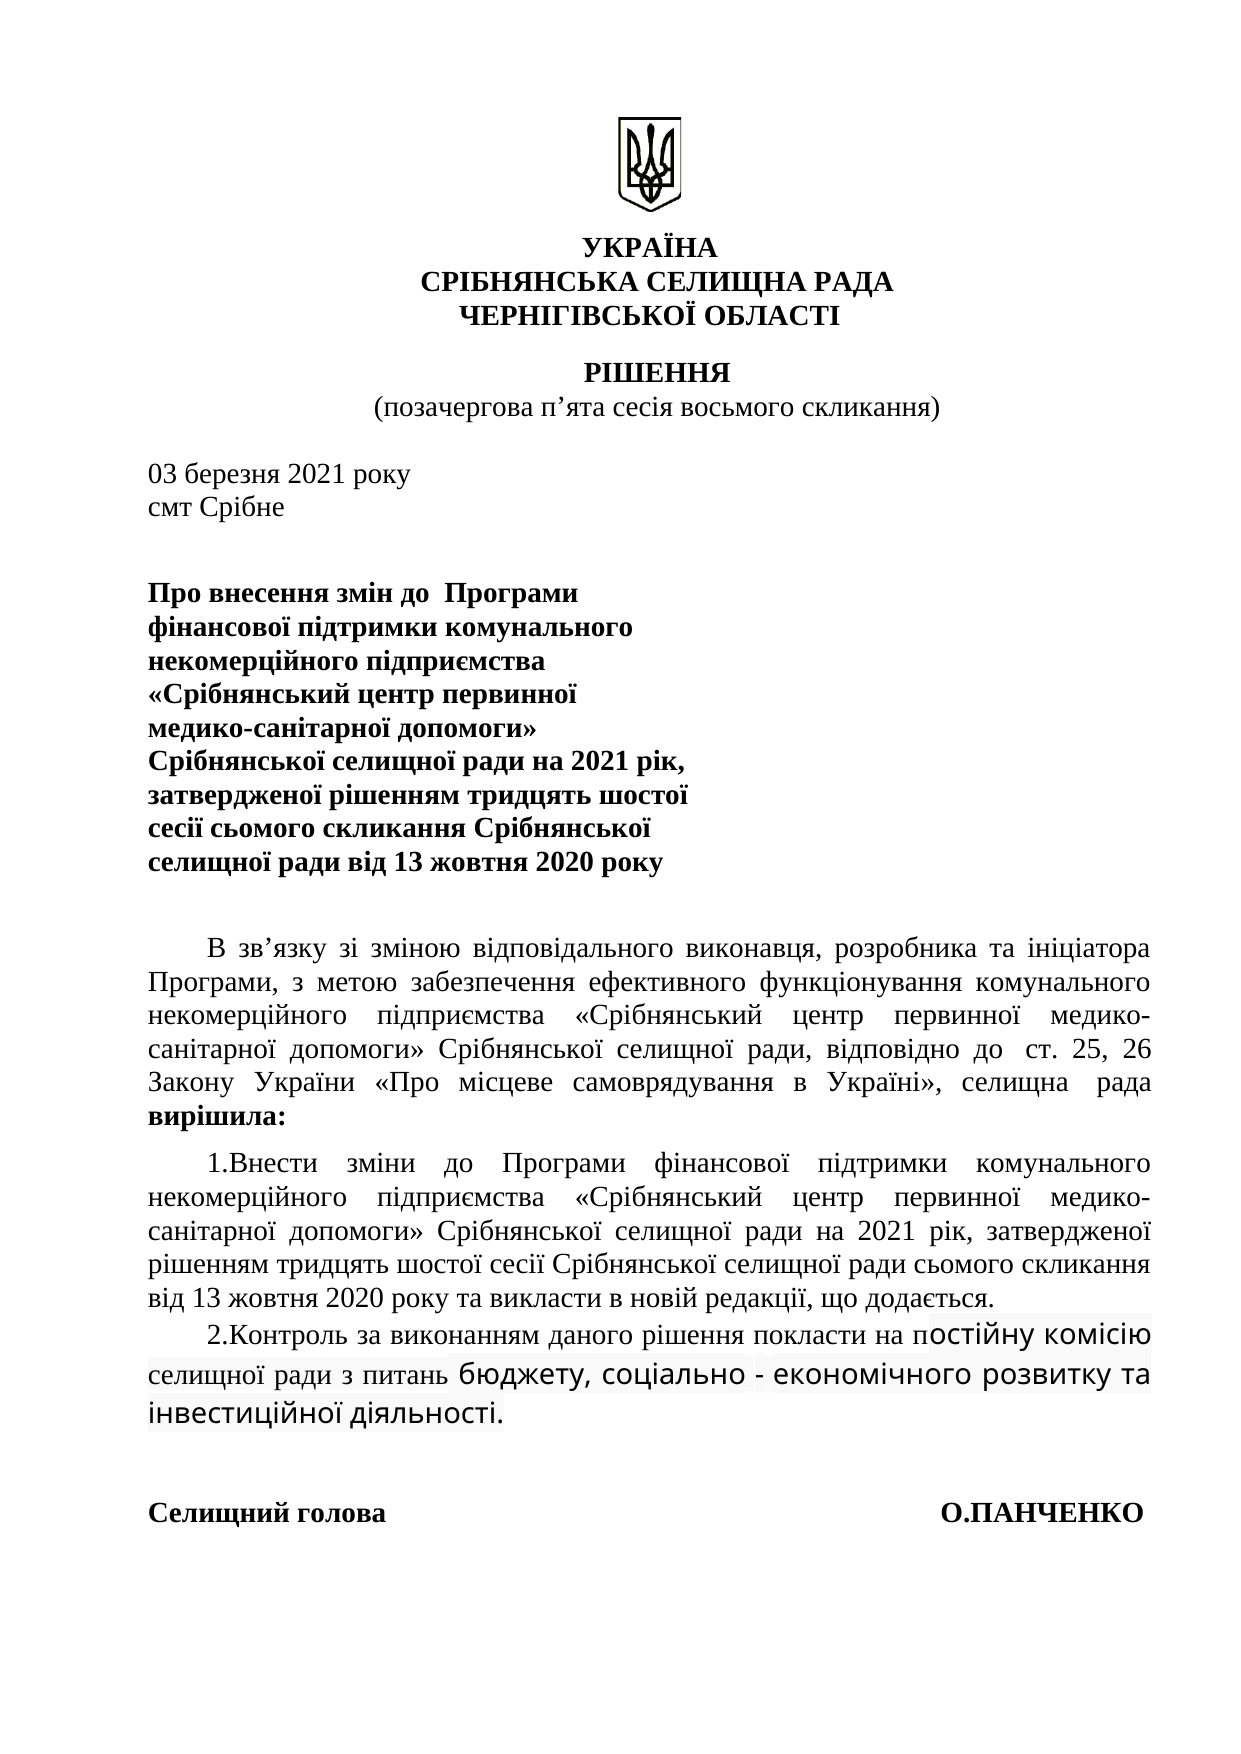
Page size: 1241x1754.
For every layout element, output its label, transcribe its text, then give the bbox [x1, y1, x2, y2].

text «Срібнянський центр первинної [148, 676, 1152, 710]
text фінансової підтримки комунального [148, 609, 1152, 643]
text (позачергова п’ята сесія восьмого скликання) [118, 389, 1152, 422]
text смт Срібне [148, 489, 1152, 523]
list 1.Внести зміни до Програми фінансової підтримки комунального некомерційного підприємства «Срібнянський центр первинної медико-санітарної допомоги» Срібнянської селищної ради на 2021 рік, затвердженої рішенням тридцять шостої сесії Срібнянської селищної ради сьомого скликання від 13 жовтня 2020 року та викласти в новій редакції, що додається. [148, 1146, 1152, 1313]
text РІШЕННЯ [118, 355, 1152, 389]
text ЧЕРНІГІВСЬКОЇ ОБЛАСТІ [148, 298, 1152, 331]
text УКРАЇНА [148, 231, 1152, 264]
text затвердженої рішенням тридцять шостої [148, 777, 1152, 810]
picture [618, 117, 682, 212]
list 2.Контроль за виконанням даного рішення покласти на постійну комісію селищної ради з питань бюджету, соціально - економічного розвитку та інвестиційної діяльності. [148, 1313, 1152, 1432]
text некомерційного підприємства [148, 643, 1152, 676]
text Селищний голова О.ПАНЧЕНКО [148, 1495, 1152, 1528]
text селищної ради від 13 жовтня 2020 року [148, 844, 1152, 877]
text В зв’язку зі зміною відповідального виконавця, розробника та ініціатора Програми, з метою забезпечення ефективного функціонування комунального некомерційного підприємства «Срібнянський центр первинної медико-санітарної допомоги» Срібнянської селищної ради, відповідно до ст. 25, 26 Закону України «Про місцеве самоврядування в Україні», селищна рада вирішила: [148, 930, 1152, 1131]
text 03 березня 2021 року [148, 456, 1152, 489]
text медико-санітарної допомоги» [148, 710, 1152, 743]
text Про внесення змін до Програми [148, 576, 1152, 609]
text Срібнянської селищної ради на 2021 рік, [148, 743, 1152, 777]
text сесії сьомого скликання Срібнянської [148, 810, 1152, 844]
text СРІБНЯНСЬКА СЕЛИЩНА РАДА [118, 264, 1152, 298]
